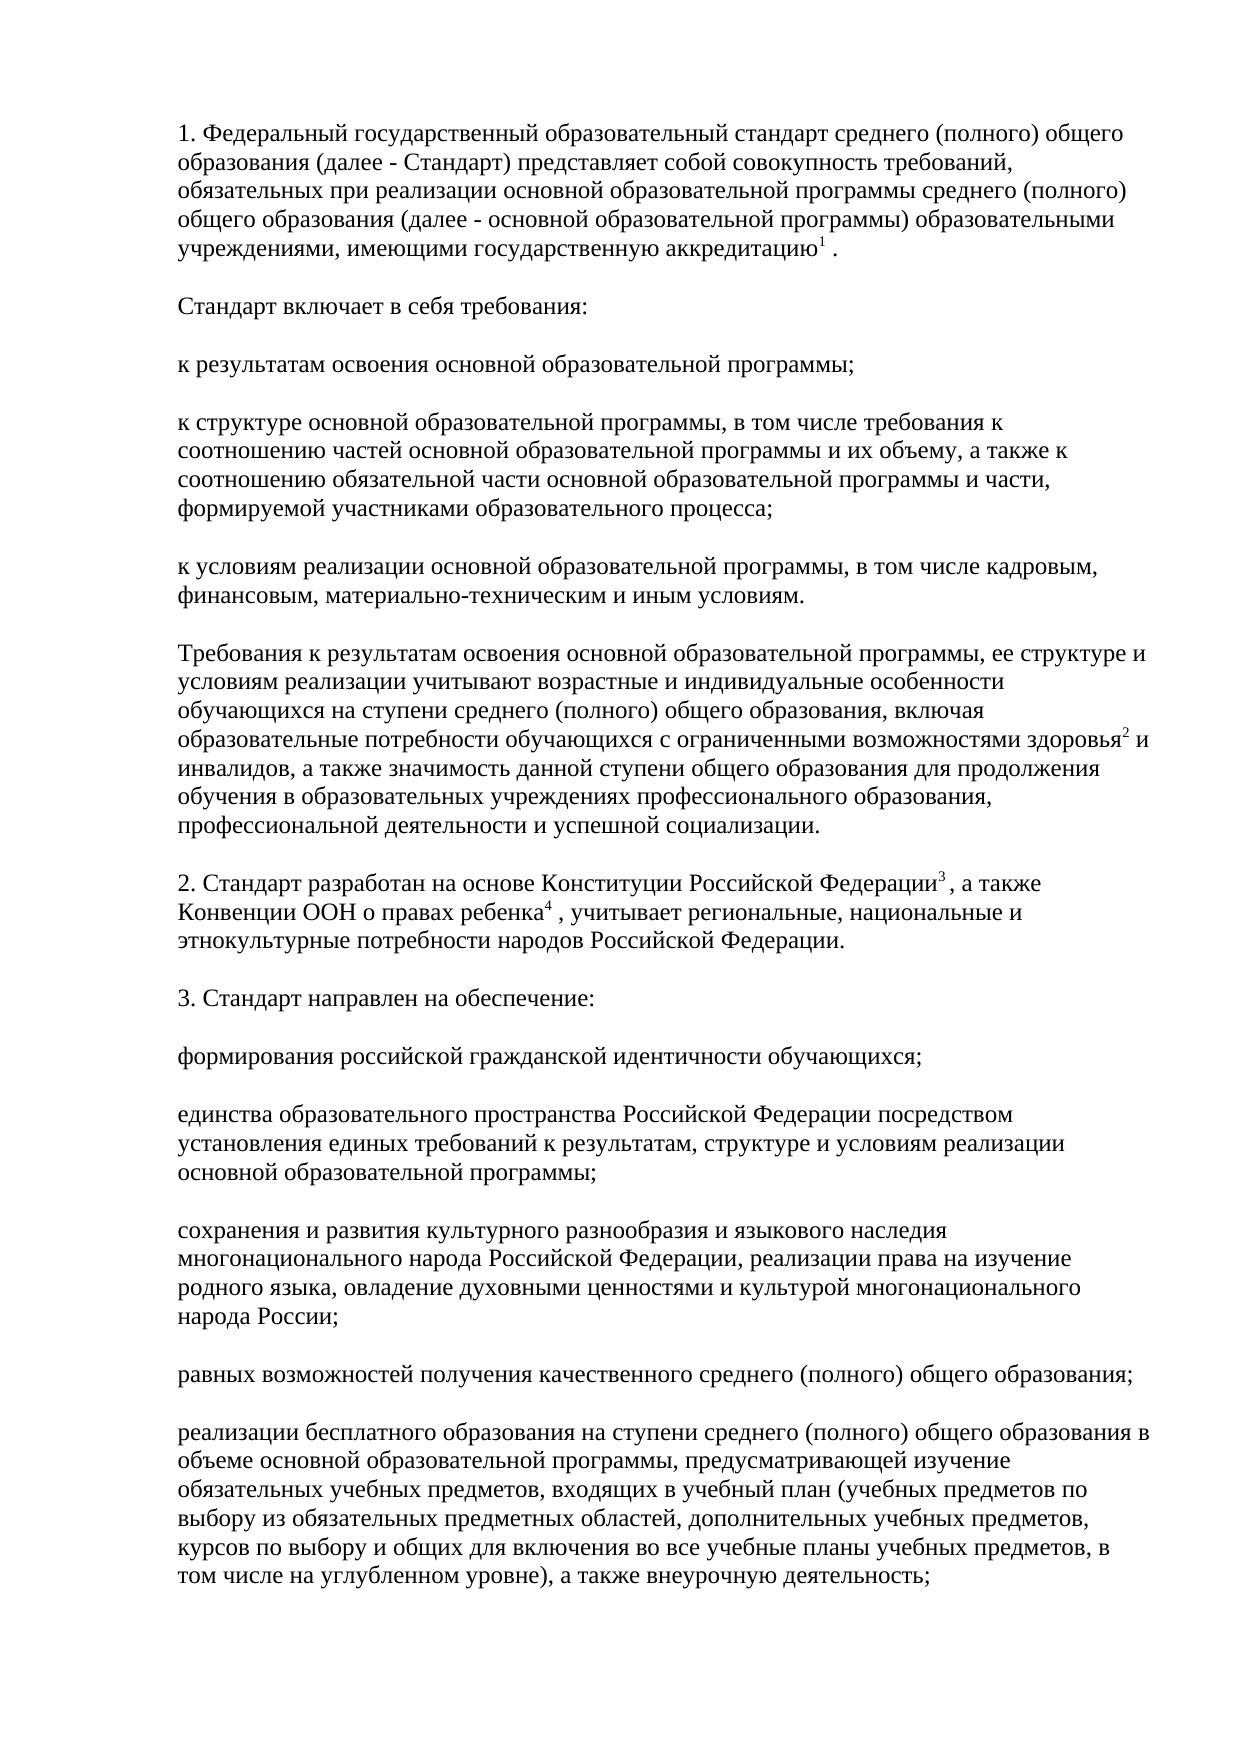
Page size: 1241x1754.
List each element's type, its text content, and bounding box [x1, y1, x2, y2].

text к структуре основной образовательной программы, в том числе требования к соотношению частей основной образовательной программы и их объему, а также к соотношению обязательной части основной образовательной программы и части, формируемой участниками образовательного процесса; [177, 407, 1152, 522]
text равных возможностей получения качественного среднего (полного) общего образования; [177, 1359, 1152, 1388]
text Требования к результатам освоения основной образовательной программы, ее структуре и условиям реализации учитывают возрастные и индивидуальные особенности обучающихся на ступени среднего (полного) общего образования, включая образовательные потребности обучающихся с ограниченными возможностями здоровья2 и инвалидов, а также значимость данной ступени общего образования для продолжения обучения в образовательных учреждениях профессионального образования, профессиональной деятельности и успешной социализации. [177, 638, 1152, 839]
text Стандарт включает в себя требования: [177, 291, 1152, 320]
text формирования российской гражданской идентичности обучающихся; [177, 1041, 1152, 1070]
text реализации бесплатного образования на ступени среднего (полного) общего образования в объеме основной образовательной программы, предусматривающей изучение обязательных учебных предметов, входящих в учебный план (учебных предметов по выбору из обязательных предметных областей, дополнительных учебных предметов, курсов по выбору и общих для включения во все учебные планы учебных предметов, в том числе на углубленном уровне), а также внеурочную деятельность; [177, 1417, 1152, 1589]
text 3. Стандарт направлен на обеспечение: [177, 983, 1152, 1012]
text к результатам освоения основной образовательной программы; [177, 349, 1152, 378]
text единства образовательного пространства Российской Федерации посредством установления единых требований к результатам, структуре и условиям реализации основной образовательной программы; [177, 1099, 1152, 1186]
text сохранения и развития культурного разнообразия и языкового наследия многонационального народа Российской Федерации, реализации права на изучение родного языка, овладение духовными ценностями и культурой многонационального народа России; [177, 1215, 1152, 1330]
text 2. Стандарт разработан на основе Конституции Российской Федерации3 , а также Конвенции ООН о правах ребенка4 , учитывает региональные, национальные и этнокультурные потребности народов Российской Федерации. [177, 868, 1152, 954]
text 1. Федеральный государственный образовательный стандарт среднего (полного) общего образования (далее - Стандарт) представляет собой совокупность требований, обязательных при реализации основной образовательной программы среднего (полного) общего образования (далее - основной образовательной программы) образовательными учреждениями, имеющими государственную аккредитацию1 . [177, 118, 1152, 262]
text к условиям реализации основной образовательной программы, в том числе кадровым, финансовым, материально-техническим и иным условиям. [177, 551, 1152, 608]
